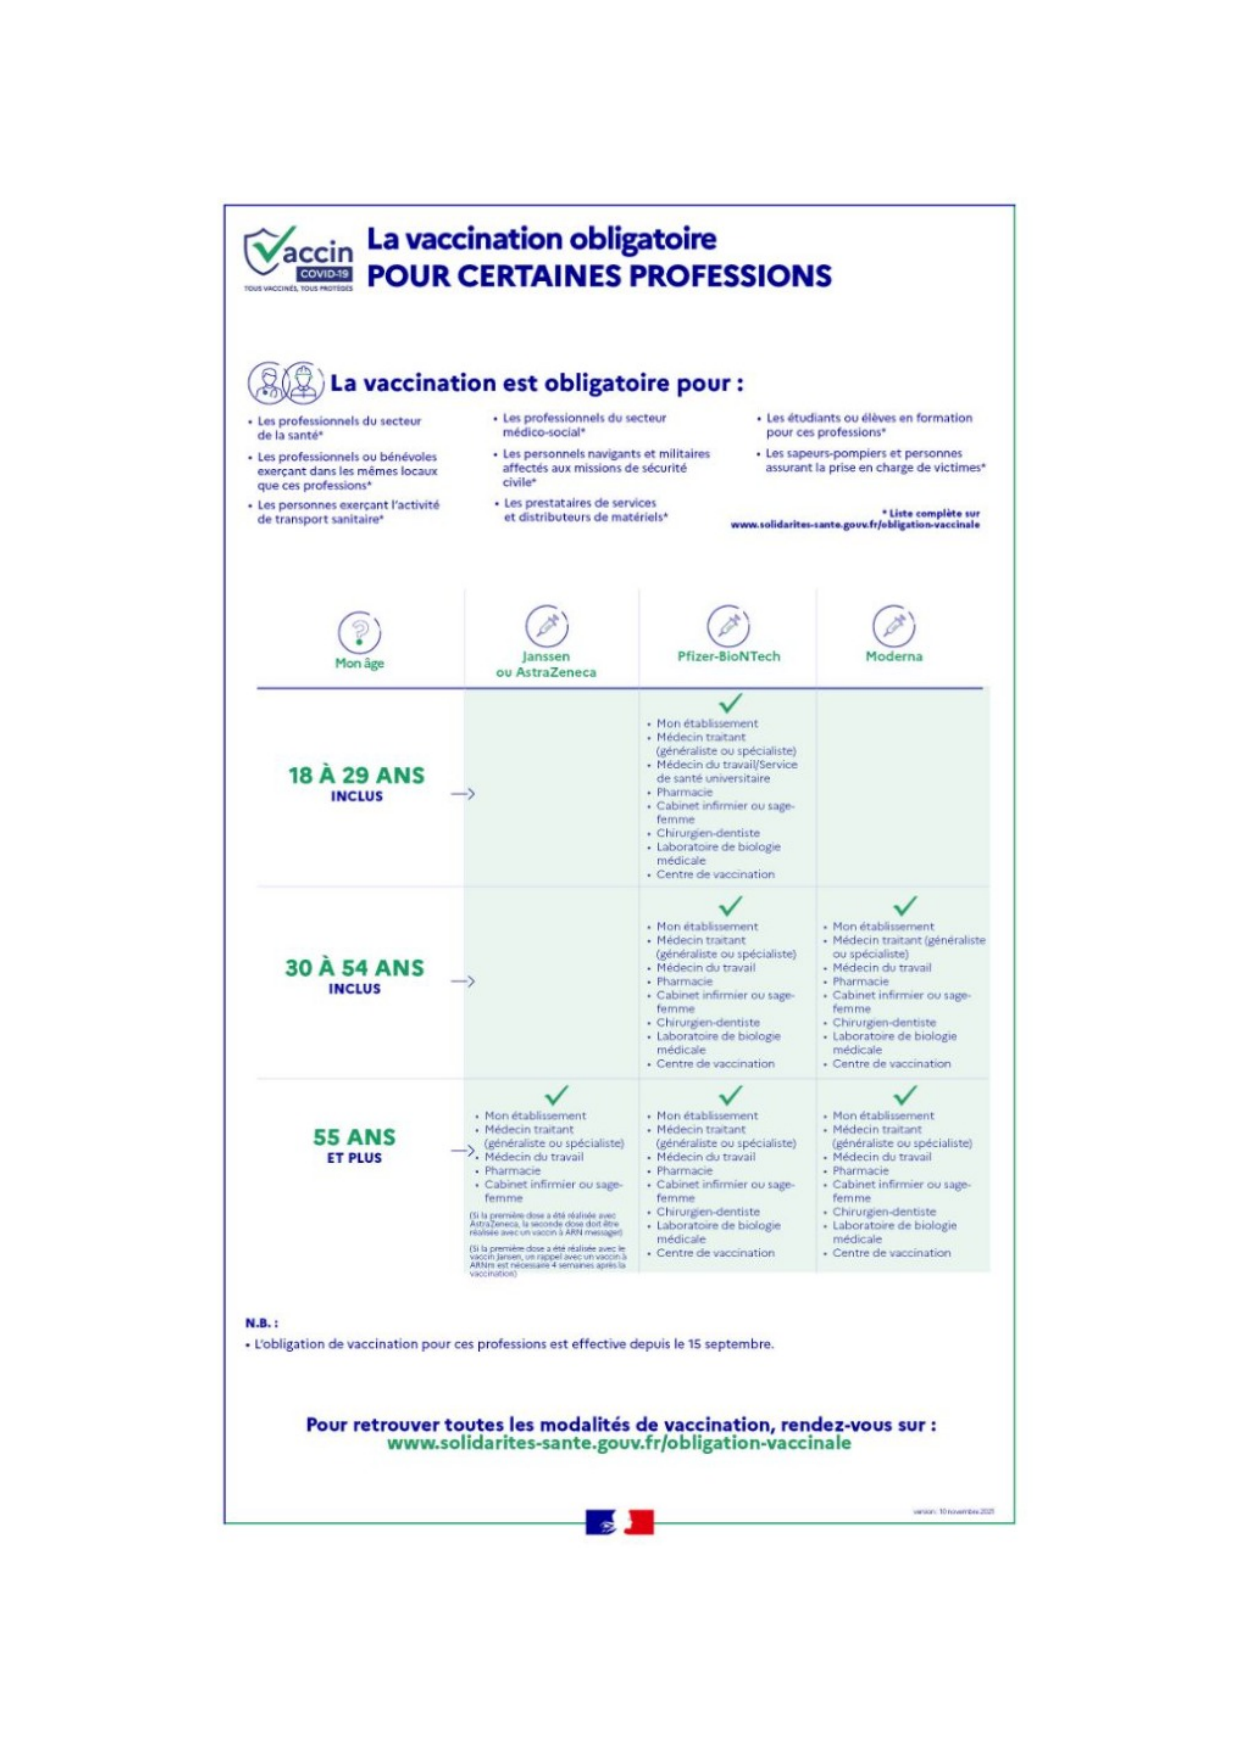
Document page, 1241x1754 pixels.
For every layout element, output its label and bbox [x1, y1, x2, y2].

picture [198, 178, 1042, 1549]
